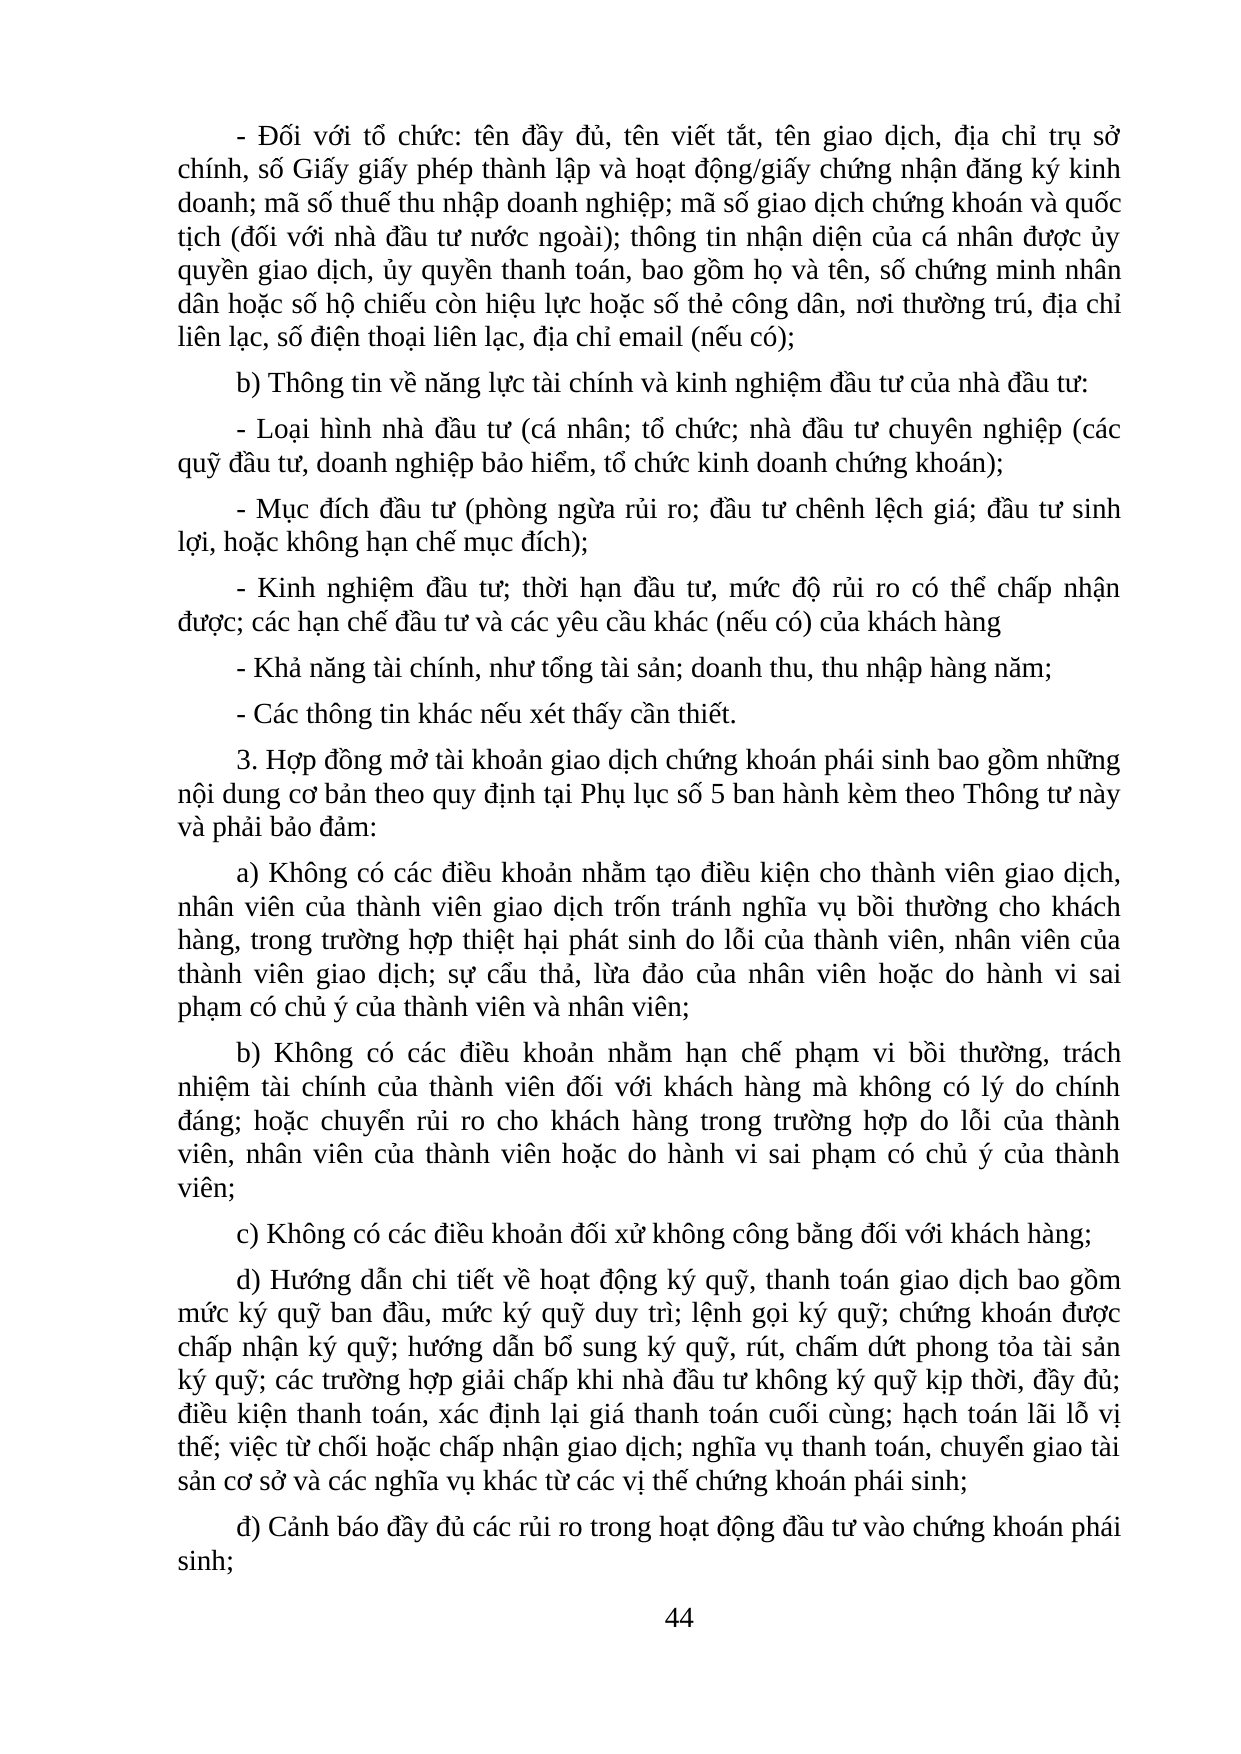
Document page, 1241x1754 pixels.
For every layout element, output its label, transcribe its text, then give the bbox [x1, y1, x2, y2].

text a) Không có các điều khoản nhằm tạo điều kiện cho thành viên giao dịch, nhân viên của thành viên giao dịch trốn tránh nghĩa vụ bồi thường cho khách hàng, trong trường hợp thiệt hại phát sinh do lỗi của thành viên, nhân viên của thành viên giao dịch; sự cẩu thả, lừa đảo của nhân viên hoặc do hành vi sai phạm có chủ ý của thành viên và nhân viên; [177, 855, 1122, 1023]
text - Khả năng tài chính, như tổng tài sản; doanh thu, thu nhập hàng năm; [177, 650, 1122, 684]
text c) Không có các điều khoản đối xử không công bằng đối với khách hàng; [177, 1216, 1122, 1249]
text - Mục đích đầu tư (phòng ngừa rủi ro; đầu tư chênh lệch giá; đầu tư sinh lợi, hoặc không hạn chế mục đích); [177, 491, 1122, 558]
text - Kinh nghiệm đầu tư; thời hạn đầu tư, mức độ rủi ro có thể chấp nhận được; các hạn chế đầu tư và các yêu cầu khác (nếu có) của khách hàng [177, 571, 1122, 638]
text - Các thông tin khác nếu xét thấy cần thiết. [177, 696, 1122, 730]
text d) Hướng dẫn chi tiết về hoạt động ký quỹ, thanh toán giao dịch bao gồm mức ký quỹ ban đầu, mức ký quỹ duy trì; lệnh gọi ký quỹ; chứng khoán được chấp nhận ký quỹ; hướng dẫn bổ sung ký quỹ, rút, chấm dứt phong tỏa tài sản ký quỹ; các trường hợp giải chấp khi nhà đầu tư không ký quỹ kịp thời, đầy đủ; điều kiện thanh toán, xác định lại giá thanh toán cuối cùng; hạch toán lãi lỗ vị thế; việc từ chối hoặc chấp nhận giao dịch; nghĩa vụ thanh toán, chuyển giao tài sản cơ sở và các nghĩa vụ khác từ các vị thế chứng khoán phái sinh; [177, 1262, 1122, 1497]
text b) Thông tin về năng lực tài chính và kinh nghiệm đầu tư của nhà đầu tư: [177, 365, 1122, 399]
text 3. Hợp đồng mở tài khoản giao dịch chứng khoán phái sinh bao gồm những nội dung cơ bản theo quy định tại Phụ lục số 5 ban hành kèm theo Thông tư này và phải bảo đảm: [177, 742, 1122, 843]
text - Loại hình nhà đầu tư (cá nhân; tổ chức; nhà đầu tư chuyên nghiệp (các quỹ đầu tư, doanh nghiệp bảo hiểm, tổ chức kinh doanh chứng khoán); [177, 411, 1122, 478]
text b) Không có các điều khoản nhằm hạn chế phạm vi bồi thường, trách nhiệm tài chính của thành viên đối với khách hàng mà không có lý do chính đáng; hoặc chuyển rủi ro cho khách hàng trong trường hợp do lỗi của thành viên, nhân viên của thành viên hoặc do hành vi sai phạm có chủ ý của thành viên; [177, 1036, 1122, 1203]
text - Đối với tổ chức: tên đầy đủ, tên viết tắt, tên giao dịch, địa chỉ trụ sở chính, số Giấy giấy phép thành lập và hoạt động/giấy chứng nhận đăng ký kinh doanh; mã số thuế thu nhập doanh nghiệp; mã số giao dịch chứng khoán và quốc tịch (đối với nhà đầu tư nước ngoài); thông tin nhận diện của cá nhân được ủy quyền giao dịch, ủy quyền thanh toán, bao gồm họ và tên, số chứng minh nhân dân hoặc số hộ chiếu còn hiệu lực hoặc số thẻ công dân, nơi thường trú, địa chỉ liên lạc, số điện thoại liên lạc, địa chỉ email (nếu có); [177, 118, 1122, 353]
text đ) Cảnh báo đầy đủ các rủi ro trong hoạt động đầu tư vào chứng khoán phái sinh; [177, 1509, 1122, 1576]
